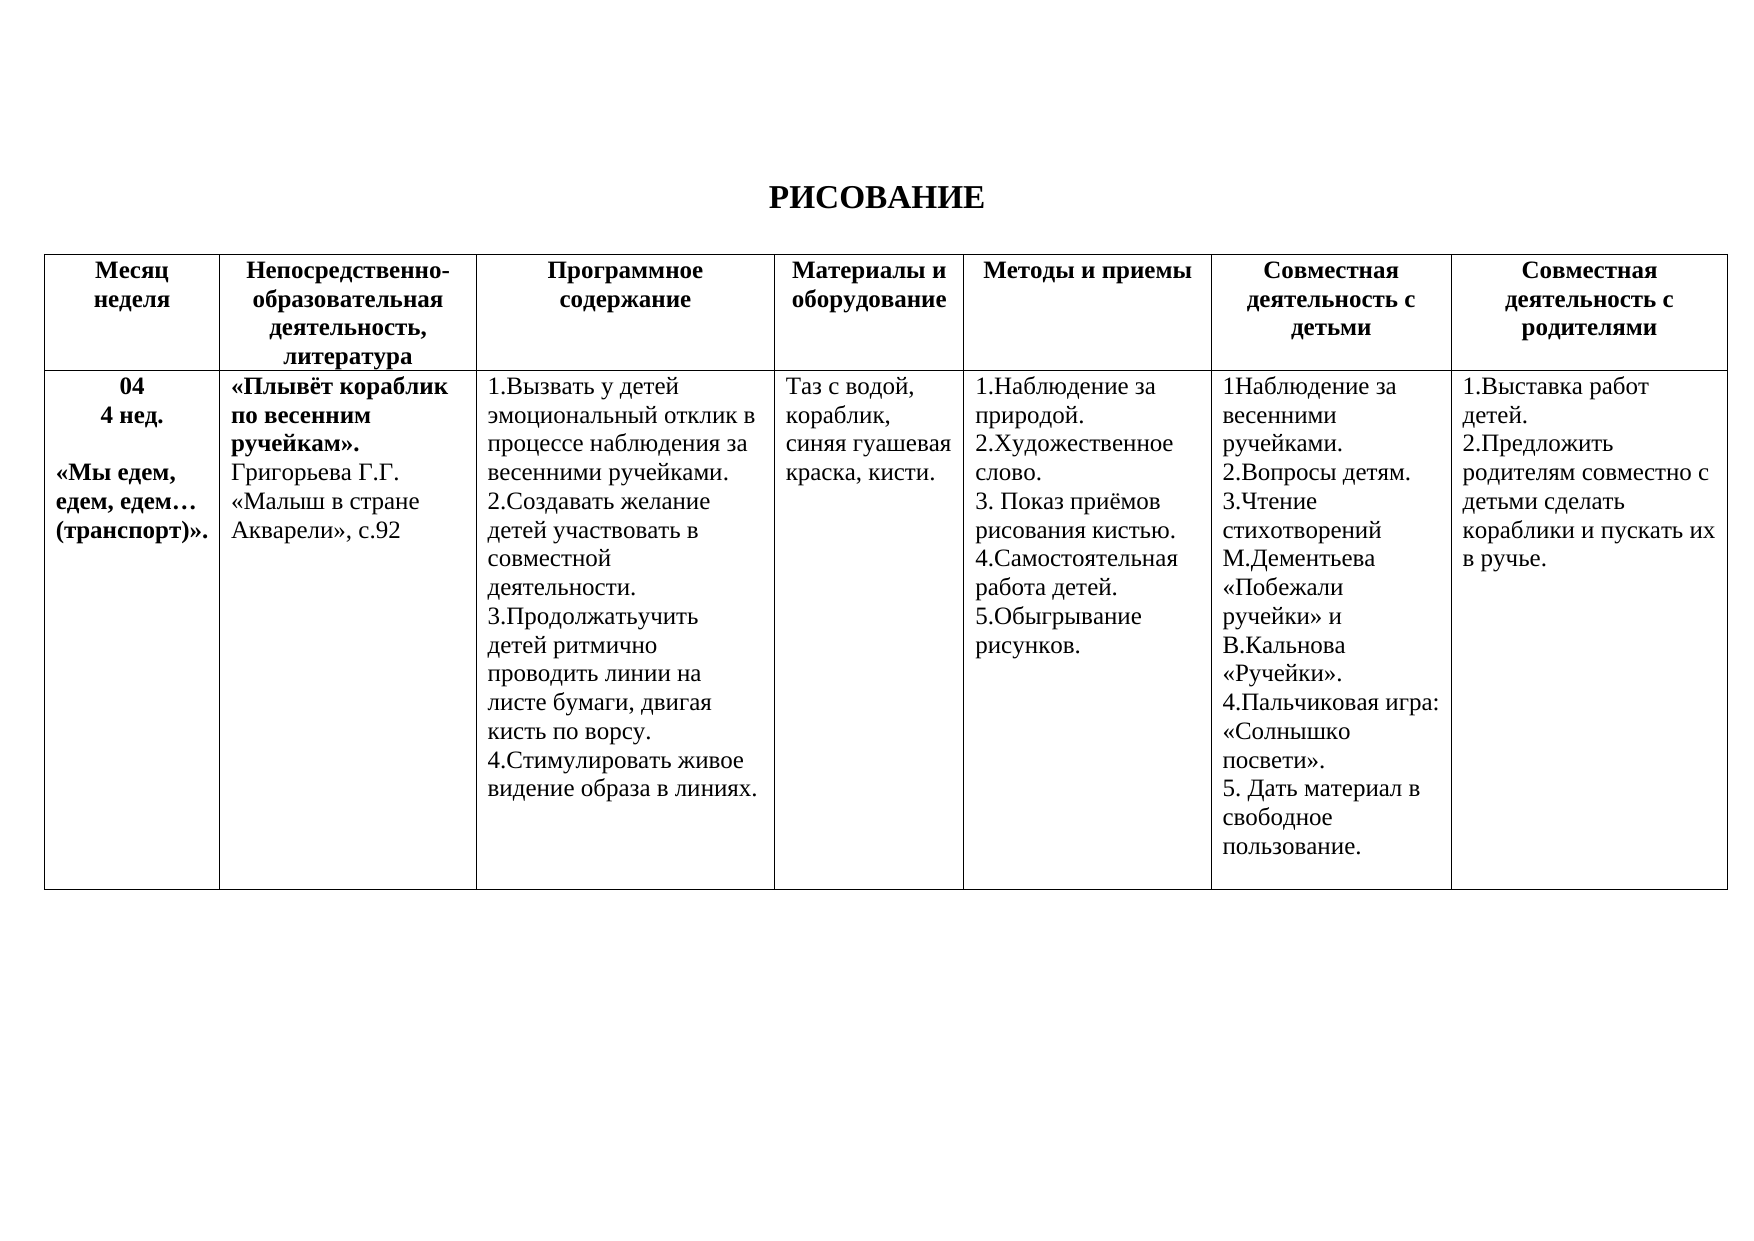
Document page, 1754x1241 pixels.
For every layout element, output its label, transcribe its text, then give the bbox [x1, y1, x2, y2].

table_header Программное содержание [477, 255, 774, 370]
table_header Материалы и оборудование [775, 255, 963, 370]
table_cell 1.Выставка работ детей. 2.Предложить родителям совместно с детьми сделать кораблики и пускать их в ручье. [1452, 371, 1727, 888]
text РИСОВАНИЕ [118, 177, 1636, 216]
table_cell 1Наблюдение за весенними ручейками. 2.Вопросы детям. 3.Чтение стихотворений М.Дементьева «Побежали ручейки» и В.Кальнова «Ручейки». 4.Пальчиковая игра: «Солнышко посвети». 5. Дать материал в свободное пользование. [1212, 371, 1451, 888]
table_header Методы и приемы [964, 255, 1211, 370]
table_cell «Плывёт кораблик по весенним ручейкам». Григорьева Г.Г. «Малыш в стране Акварели», с.92 [220, 371, 476, 888]
table_header Совместная деятельность с детьми [1212, 255, 1451, 370]
table_header Непосредственно-образовательная деятельность, литература [220, 255, 476, 370]
table_cell 1.Вызвать у детей эмоциональный отклик в процессе наблюдения за весенними ручейками. 2.Создавать желание детей участвовать в совместной деятельности. 3.Продолжатьучить детей ритмично проводить линии на листе бумаги, двигая кисть по ворсу. 4.Стимулировать живое видение образа в линиях. [477, 371, 774, 888]
table_cell Таз с водой, кораблик, синяя гуашевая краска, кисти. [775, 371, 963, 888]
table_cell 04 4 нед. «Мы едем, едем, едем… (транспорт)». [45, 371, 219, 888]
table_header Месяц неделя [45, 255, 219, 370]
table_cell 1.Наблюдение за природой. 2.Художественное слово. 3. Показ приёмов рисования кистью. 4.Самостоятельная работа детей. 5.Обыгрывание рисунков. [964, 371, 1211, 888]
table_header Совместная деятельность с родителями [1452, 255, 1727, 370]
